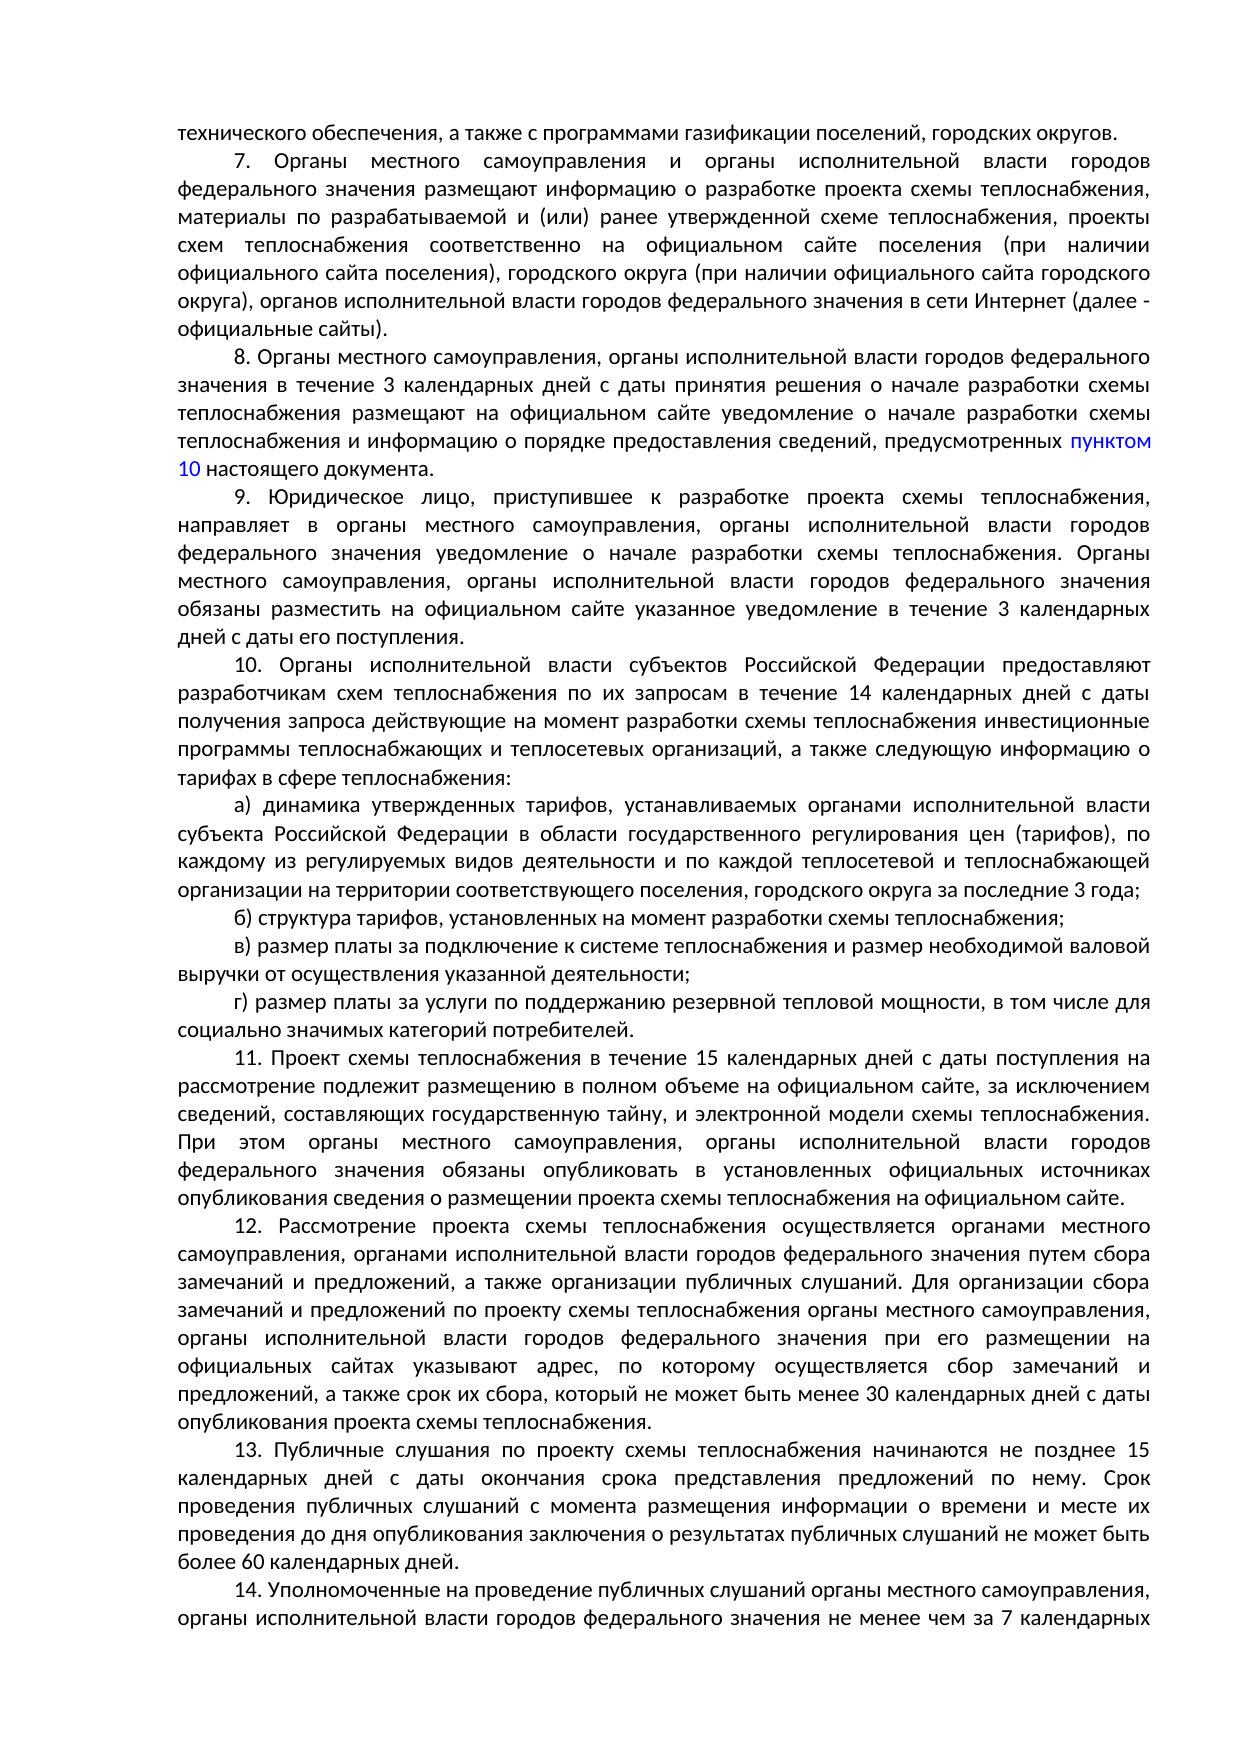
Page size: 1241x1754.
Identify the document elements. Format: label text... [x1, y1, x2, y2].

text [177, 118, 1152, 146]
text б) структура тарифов, установленных на момент разработки схемы теплоснабжения; [177, 903, 1152, 931]
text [177, 1575, 1152, 1631]
text 8. Органы местного самоуправления, органы исполнительной власти городов федерального значения в течение 3 календарных дней с даты принятия решения о начале разработки схемы теплоснабжения размещают на официальном сайте уведомление о начале разработки схемы теплоснабжения и информацию о порядке предоставления сведений, предусмотренных пунктом 10 настоящего документа. [177, 342, 1152, 482]
text 7. Органы местного самоуправления и органы исполнительной власти городов федерального значения размещают информацию о разработке проекта схемы теплоснабжения, материалы по разрабатываемой и (или) ранее утвержденной схеме теплоснабжения, проекты схем теплоснабжения соответственно на официальном сайте поселения (при наличии официального сайта поселения), городского округа (при наличии официального сайта городского округа), органов исполнительной власти городов федерального значения в сети Интернет (далее - официальные сайты). [177, 146, 1152, 342]
text г) размер платы за услуги по поддержанию резервной тепловой мощности, в том числе для социально значимых категорий потребителей. [177, 987, 1152, 1043]
text 9. Юридическое лицо, приступившее к разработке проекта схемы теплоснабжения, направляет в органы местного самоуправления, органы исполнительной власти городов федерального значения уведомление о начале разработки схемы теплоснабжения. Органы местного самоуправления, органы исполнительной власти городов федерального значения обязаны разместить на официальном сайте указанное уведомление в течение 3 календарных дней с даты его поступления. [177, 482, 1152, 651]
text 12. Рассмотрение проекта схемы теплоснабжения осуществляется органами местного самоуправления, органами исполнительной власти городов федерального значения путем сбора замечаний и предложений, а также организации публичных слушаний. Для организации сбора замечаний и предложений по проекту схемы теплоснабжения органы местного самоуправления, органы исполнительной власти городов федерального значения при его размещении на официальных сайтах указывают адрес, по которому осуществляется сбор замечаний и предложений, а также срок их сбора, который не может быть менее 30 календарных дней с даты опубликования проекта схемы теплоснабжения. [177, 1211, 1152, 1435]
text 10. Органы исполнительной власти субъектов Российской Федерации предоставляют разработчикам схем теплоснабжения по их запросам в течение 14 календарных дней с даты получения запроса действующие на момент разработки схемы теплоснабжения инвестиционные программы теплоснабжающих и теплосетевых организаций, а также следующую информацию о тарифах в сфере теплоснабжения: [177, 651, 1152, 791]
text а) динамика утвержденных тарифов, устанавливаемых органами исполнительной власти субъекта Российской Федерации в области государственного регулирования цен (тарифов), по каждому из регулируемых видов деятельности и по каждой теплосетевой и теплоснабжающей организации на территории соответствующего поселения, городского округа за последние 3 года; [177, 791, 1152, 903]
text 11. Проект схемы теплоснабжения в течение 15 календарных дней с даты поступления на рассмотрение подлежит размещению в полном объеме на официальном сайте, за исключением сведений, составляющих государственную тайну, и электронной модели схемы теплоснабжения. При этом органы местного самоуправления, органы исполнительной власти городов федерального значения обязаны опубликовать в установленных официальных источниках опубликования сведения о размещении проекта схемы теплоснабжения на официальном сайте. [177, 1043, 1152, 1211]
text 13. Публичные слушания по проекту схемы теплоснабжения начинаются не позднее 15 календарных дней с даты окончания срока представления предложений по нему. Срок проведения публичных слушаний с момента размещения информации о времени и месте их проведения до дня опубликования заключения о результатах публичных слушаний не может быть более 60 календарных дней. [177, 1435, 1152, 1575]
text в) размер платы за подключение к системе теплоснабжения и размер необходимой валовой выручки от осуществления указанной деятельности; [177, 931, 1152, 987]
